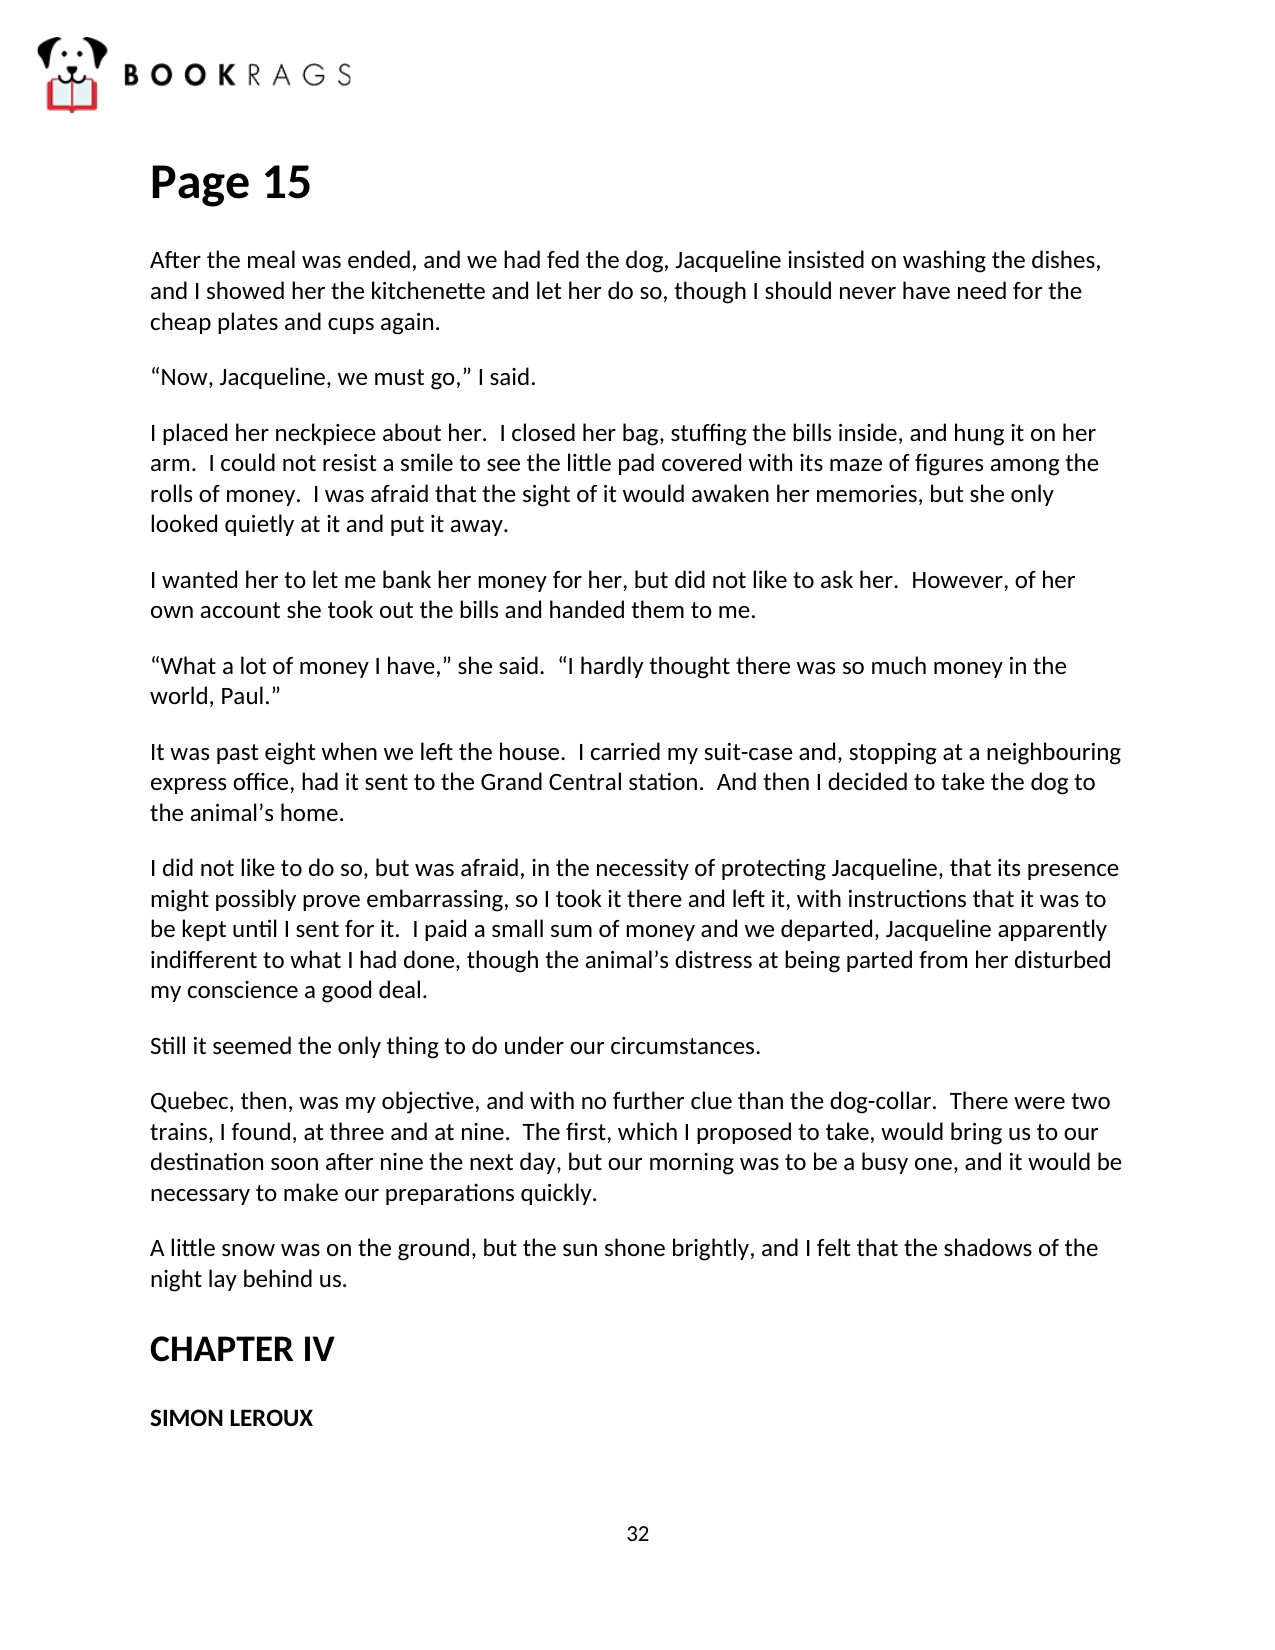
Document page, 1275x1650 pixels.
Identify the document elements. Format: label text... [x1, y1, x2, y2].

text “What a lot of money I have,” she said. “I hardly thought there was so much money in the world, Paul.” [150, 650, 1125, 711]
text I wanted her to let me bank her money for her, but did not like to ask her. However, of her own account she took out the bills and handed them to me. [150, 564, 1125, 625]
text “Now, Jacqueline, we must go,” I said. [150, 361, 1125, 392]
text Still it seemed the only thing to do under our circumstances. [150, 1030, 1125, 1061]
text Quebec, then, was my objective, and with no further clue than the dog-collar. There were two trains, I found, at three and at nine. The first, which I proposed to take, would bring us to our destination soon after nine the next day, but our morning was to be a busy one, and it would be necessary to make our preparations quickly. [150, 1086, 1125, 1208]
text Page 15 [150, 150, 1125, 211]
text CHAPTER IV [150, 1325, 1125, 1371]
picture [37, 37, 351, 113]
text After the meal was ended, and we had fed the dog, Jacqueline insisted on washing the dishes, and I showed her the kitchenette and let her do so, though I should never have need for the cheap plates and cups again. [150, 244, 1125, 336]
text SIMON LEROUX [150, 1402, 1125, 1432]
text I did not like to do so, but was afraid, in the necessity of protecting Jacqueline, that its presence might possibly prove embarrassing, so I took it there and left it, with instructions that it was to be kept until I sent for it. I paid a small sum of money and we departed, Jacqueline apparently indifferent to what I had done, though the animal’s distress at being parted from her disturbed my conscience a good deal. [150, 852, 1125, 1005]
text It was past eight when we left the house. I carried my suit-case and, stopping at a neighbouring express office, had it sent to the Grand Central station. And then I decided to take the dog to the animal’s home. [150, 736, 1125, 827]
text A little snow was on the ground, but the sun shone brightly, and I felt that the shadows of the night lay behind us. [150, 1233, 1125, 1294]
text I placed her neckpiece about her. I closed her bag, stuffing the bills inside, and hung it on her arm. I could not resist a smile to see the little pad covered with its maze of figures among the rolls of money. I was afraid that the sight of it would awaken her memories, but she only looked quietly at it and put it away. [150, 417, 1125, 539]
